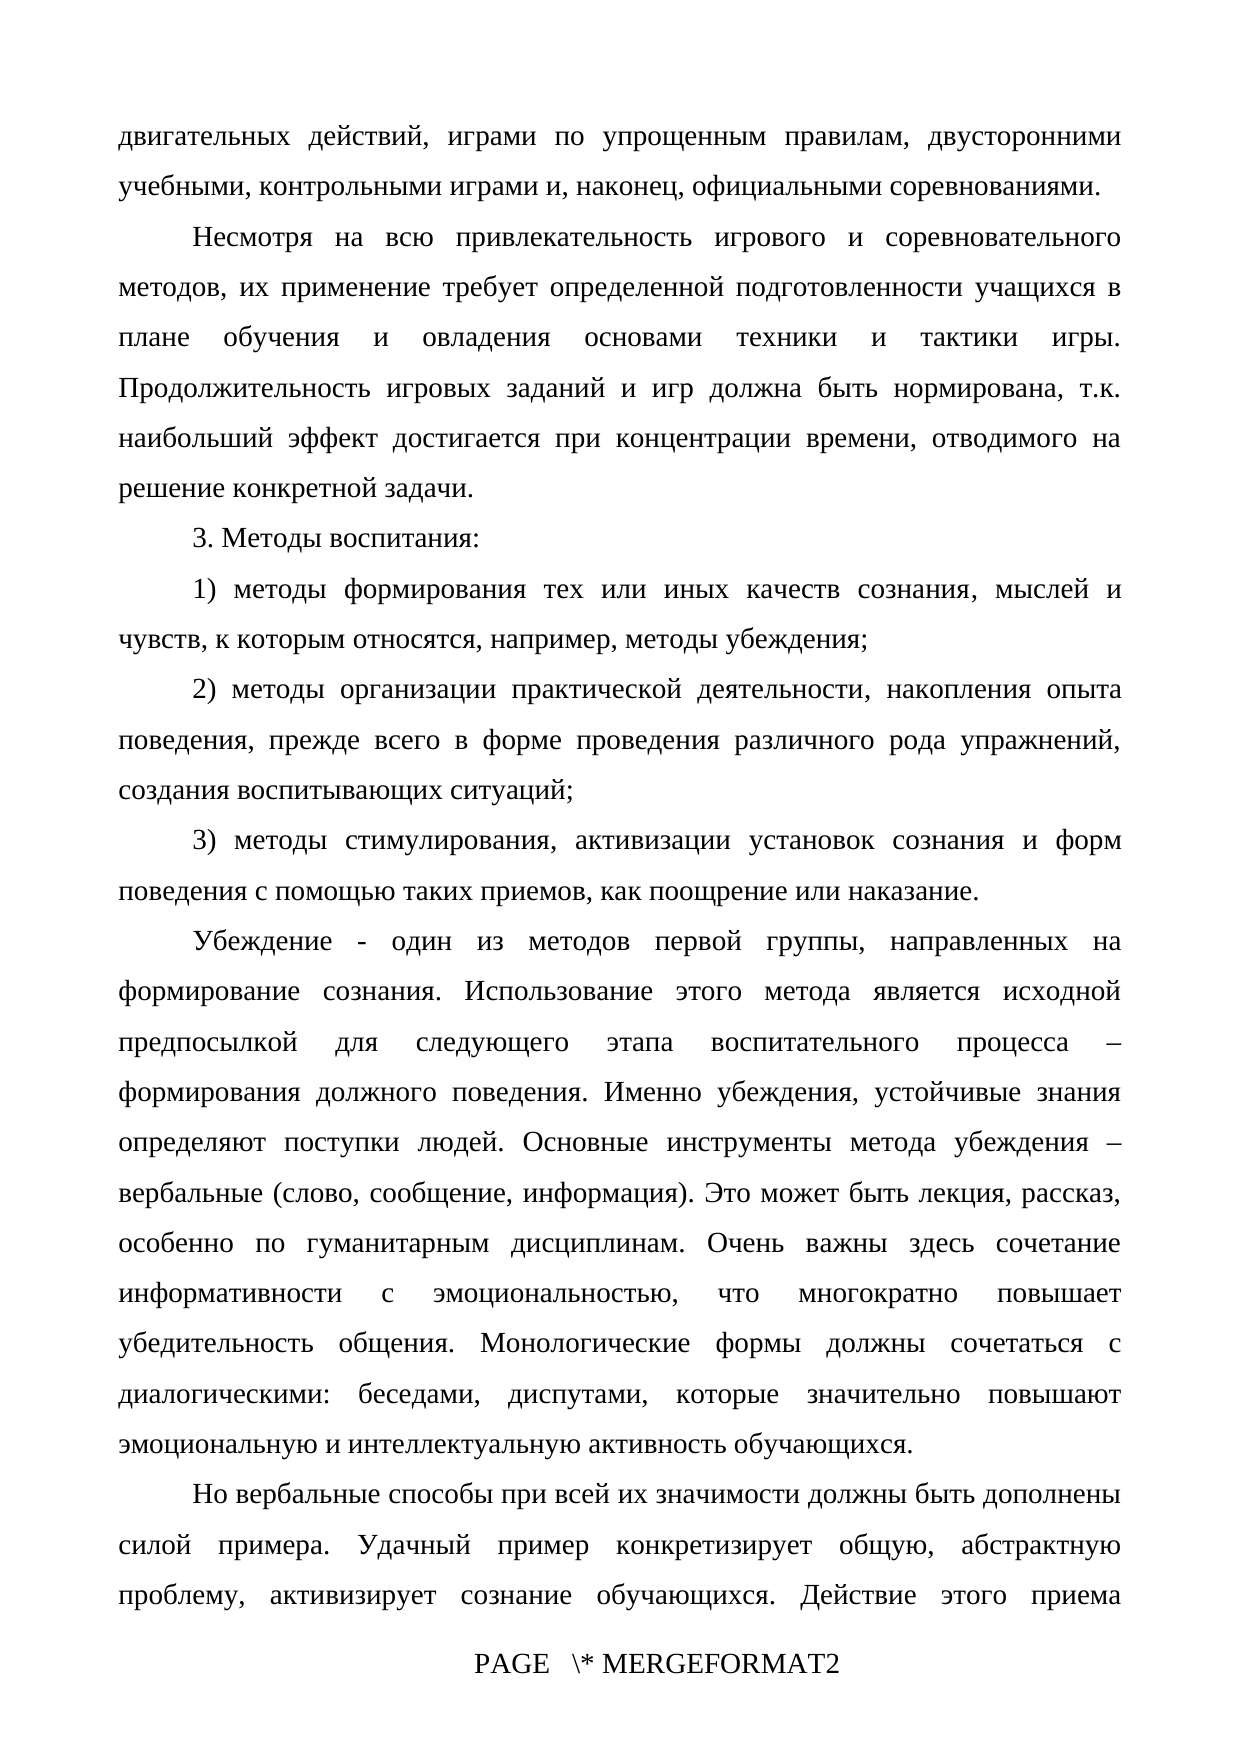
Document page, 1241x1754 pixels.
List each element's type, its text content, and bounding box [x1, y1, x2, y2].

text Несмотря на всю привлекательность игрового и соревновательного методов, их применение требует определенной подготовленности учащихся в плане обучения и овладения основами техники и тактики игры. Продолжительность игровых заданий и игр должна быть нормирована, т.к. наибольший эффект достигается при концентрации времени, отводимого на решение конкретной задачи. [118, 219, 1122, 504]
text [118, 1477, 1122, 1611]
text Убеждение - один из методов первой группы, направленных на формирование сознания. Использование этого метода является исходной предпосылкой для следующего этапа воспитательного процесса – формирования должного поведения. Именно убеждения, устойчивые знания определяют поступки людей. Основные инструменты метода убеждения – вербальные (слово, сообщение, информация). Это может быть лекция, рассказ, особенно по гуманитарным дисциплинам. Очень важны здесь сочетание информативности с эмоциональностью, что многократно повышает убедительность общения. Монологические формы должны сочетаться с диалогическими: беседами, диспутами, которые значительно повышают эмоциональную и интеллектуальную активность обучающихся. [118, 923, 1122, 1460]
text 3) методы стимулирования, активизации установок сознания и форм поведения с помощью таких приемов, как поощрение или наказание. [118, 822, 1122, 906]
text 3. Методы воспитания: [118, 521, 1122, 554]
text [118, 118, 1122, 202]
text 1) методы формирования тех или иных качеств сознания, мыслей и чувств, к которым относятся, например, методы убеждения; [118, 571, 1122, 655]
text 2) методы организации практической деятельности, накопления опыта поведения, прежде всего в форме проведения различного рода упражнений, создания воспитывающих ситуаций; [118, 672, 1122, 806]
